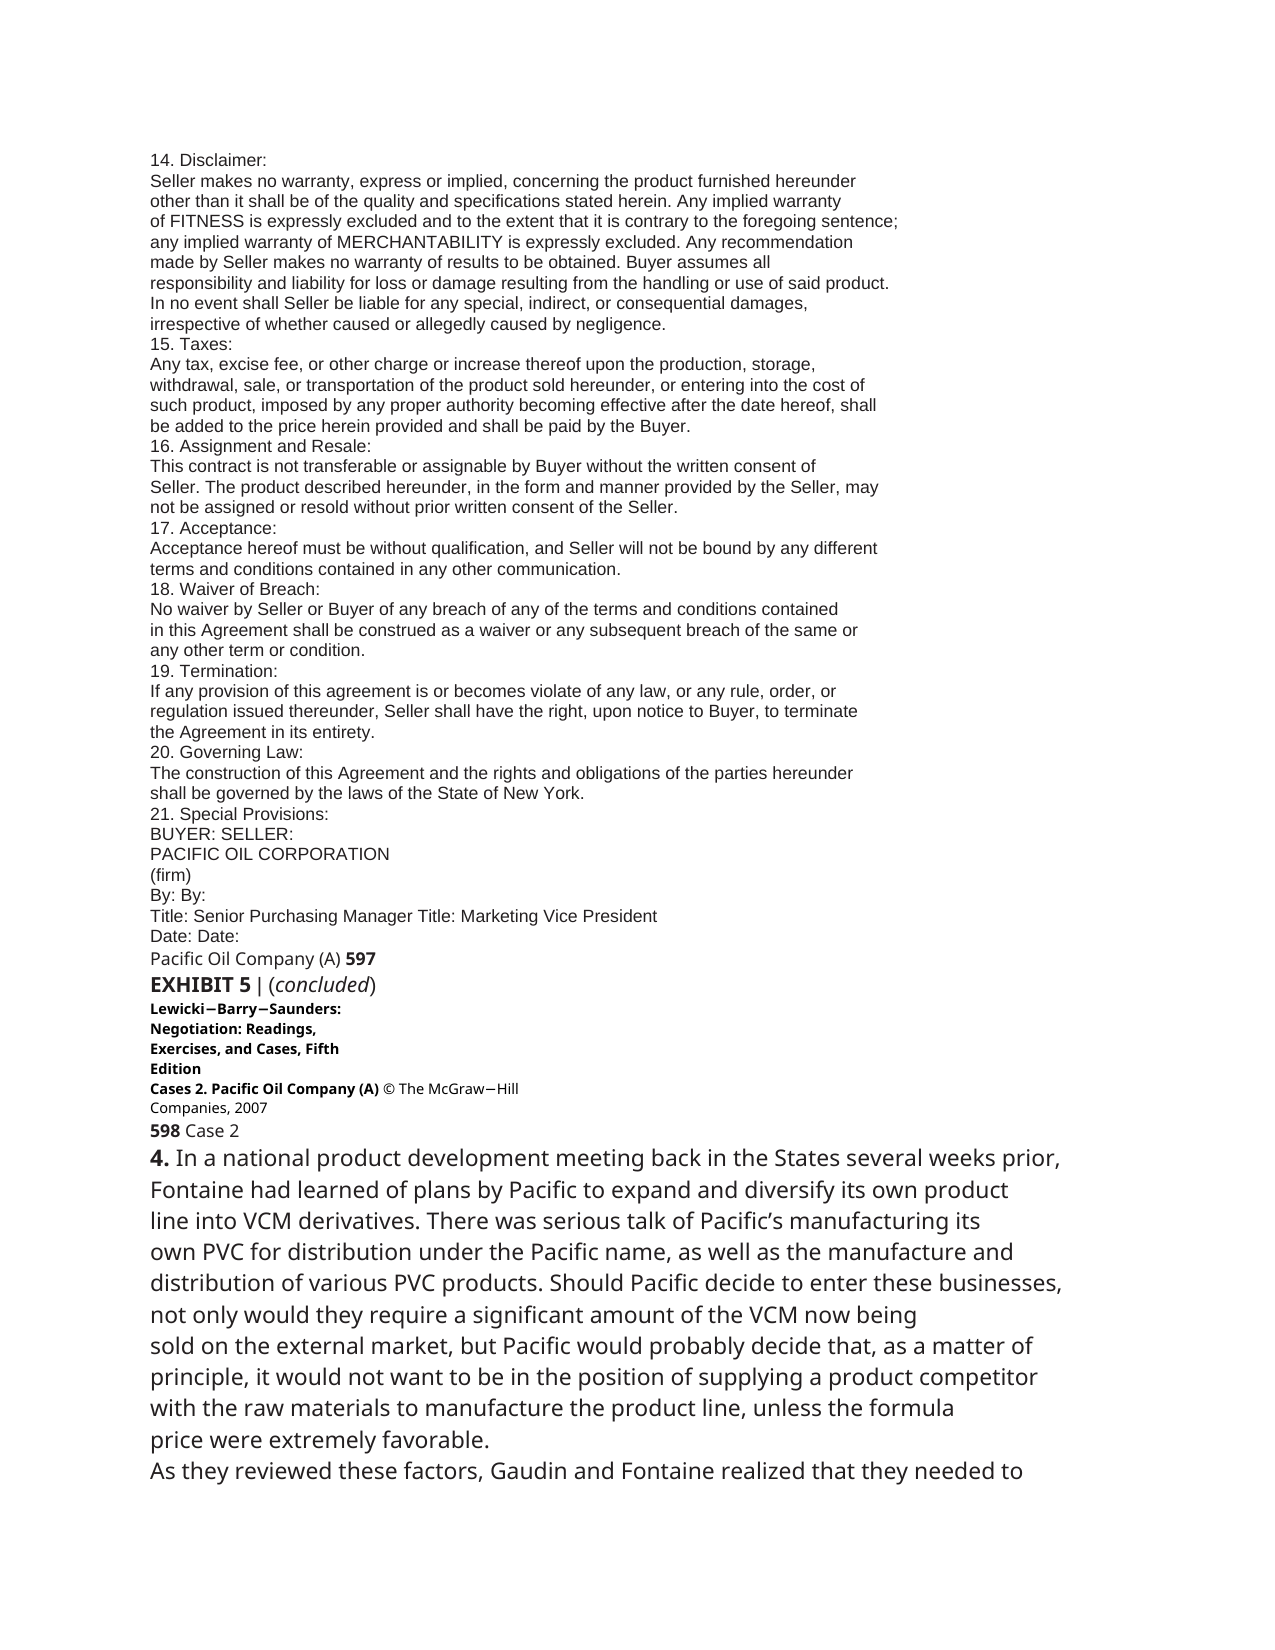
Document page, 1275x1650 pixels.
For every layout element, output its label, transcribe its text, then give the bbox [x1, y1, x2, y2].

text not be assigned or resold without prior written consent of the Seller. [150, 497, 1125, 517]
text Companies, 2007 [150, 1098, 1125, 1118]
text such product, imposed by any proper authority becoming effective after the date hereof, shall [150, 395, 1125, 415]
text 4. In a national product development meeting back in the States several weeks prior, [150, 1142, 1125, 1174]
text own PVC for distribution under the Pacific name, as well as the manufacture and [150, 1236, 1125, 1267]
text If any provision of this agreement is or becomes violate of any law, or any rule, order, or [150, 681, 1125, 701]
text Title: Senior Purchasing Manager Title: Marketing Vice President [150, 905, 1125, 926]
text Date: Date: [150, 926, 1125, 946]
text Edition [150, 1058, 1125, 1078]
text No waiver by Seller or Buyer of any breach of any of the terms and conditions contained [150, 599, 1125, 619]
text 18. Waiver of Breach: [150, 579, 1125, 599]
text 15. Taxes: [150, 334, 1125, 354]
text This contract is not transferable or assignable by Buyer without the written consent of [150, 456, 1125, 477]
text Fontaine had learned of plans by Pacific to expand and diversify its own product [150, 1174, 1125, 1205]
text Cases 2. Pacific Oil Company (A) © The McGraw−Hill [150, 1078, 1125, 1098]
text By: By: [150, 885, 1125, 905]
text As they reviewed these factors, Gaudin and Fontaine realized that they needed to [150, 1455, 1125, 1486]
text withdrawal, sale, or transportation of the product sold hereunder, or entering into the cost of [150, 374, 1125, 395]
text made by Seller makes no warranty of results to be obtained. Buyer assumes all [150, 252, 1125, 272]
text Seller. The product described hereunder, in the form and manner provided by the Seller, may [150, 477, 1125, 497]
text shall be governed by the laws of the State of New York. [150, 783, 1125, 803]
text in this Agreement shall be construed as a waiver or any subsequent breach of the same or [150, 619, 1125, 640]
text regulation issued thereunder, Seller shall have the right, upon notice to Buyer, to terminate [150, 701, 1125, 722]
text price were extremely favorable. [150, 1424, 1125, 1455]
text other than it shall be of the quality and specifications stated herein. Any implied warranty [150, 191, 1125, 211]
text Any tax, excise fee, or other charge or increase thereof upon the production, storage, [150, 354, 1125, 374]
text sold on the external market, but Pacific would probably decide that, as a matter of [150, 1330, 1125, 1361]
text responsibility and liability for loss or damage resulting from the handling or use of said product. [150, 272, 1125, 293]
text Pacific Oil Company (A) 597 [150, 946, 1125, 970]
text 598 Case 2 [150, 1118, 1125, 1142]
text In no event shall Seller be liable for any special, indirect, or consequential damages, [150, 293, 1125, 313]
text Seller makes no warranty, express or implied, concerning the product furnished hereunder [150, 170, 1125, 191]
text be added to the price herein provided and shall be paid by the Buyer. [150, 415, 1125, 436]
text PACIFIC OIL CORPORATION [150, 844, 1125, 864]
text 19. Termination: [150, 660, 1125, 681]
text terms and conditions contained in any other communication. [150, 558, 1125, 579]
text BUYER: SELLER: [150, 824, 1125, 844]
text line into VCM derivatives. There was serious talk of Pacific’s manufacturing its [150, 1205, 1125, 1236]
text the Agreement in its entirety. [150, 722, 1125, 742]
text (firm) [150, 864, 1125, 885]
text irrespective of whether caused or allegedly caused by negligence. [150, 313, 1125, 334]
text 17. Acceptance: [150, 517, 1125, 538]
text with the raw materials to manufacture the product line, unless the formula [150, 1392, 1125, 1424]
text Lewicki−Barry−Saunders: [150, 999, 1125, 1019]
text of FITNESS is expressly excluded and to the extent that it is contrary to the foregoing sentence; [150, 211, 1125, 232]
text distribution of various PVC products. Should Pacific decide to enter these businesses, [150, 1267, 1125, 1299]
text The construction of this Agreement and the rights and obligations of the parties hereunder [150, 762, 1125, 783]
text 14. Disclaimer: [150, 150, 1125, 170]
text 16. Assignment and Resale: [150, 436, 1125, 456]
text not only would they require a significant amount of the VCM now being [150, 1299, 1125, 1330]
text Negotiation: Readings, [150, 1019, 1125, 1039]
text 21. Special Provisions: [150, 803, 1125, 824]
text EXHIBIT 5 | (concluded) [150, 970, 1125, 999]
text 20. Governing Law: [150, 742, 1125, 762]
text any implied warranty of MERCHANTABILITY is expressly excluded. Any recommendation [150, 232, 1125, 252]
text principle, it would not want to be in the position of supplying a product competitor [150, 1361, 1125, 1392]
text any other term or condition. [150, 640, 1125, 660]
text Exercises, and Cases, Fifth [150, 1039, 1125, 1058]
text Acceptance hereof must be without qualification, and Seller will not be bound by any different [150, 538, 1125, 558]
